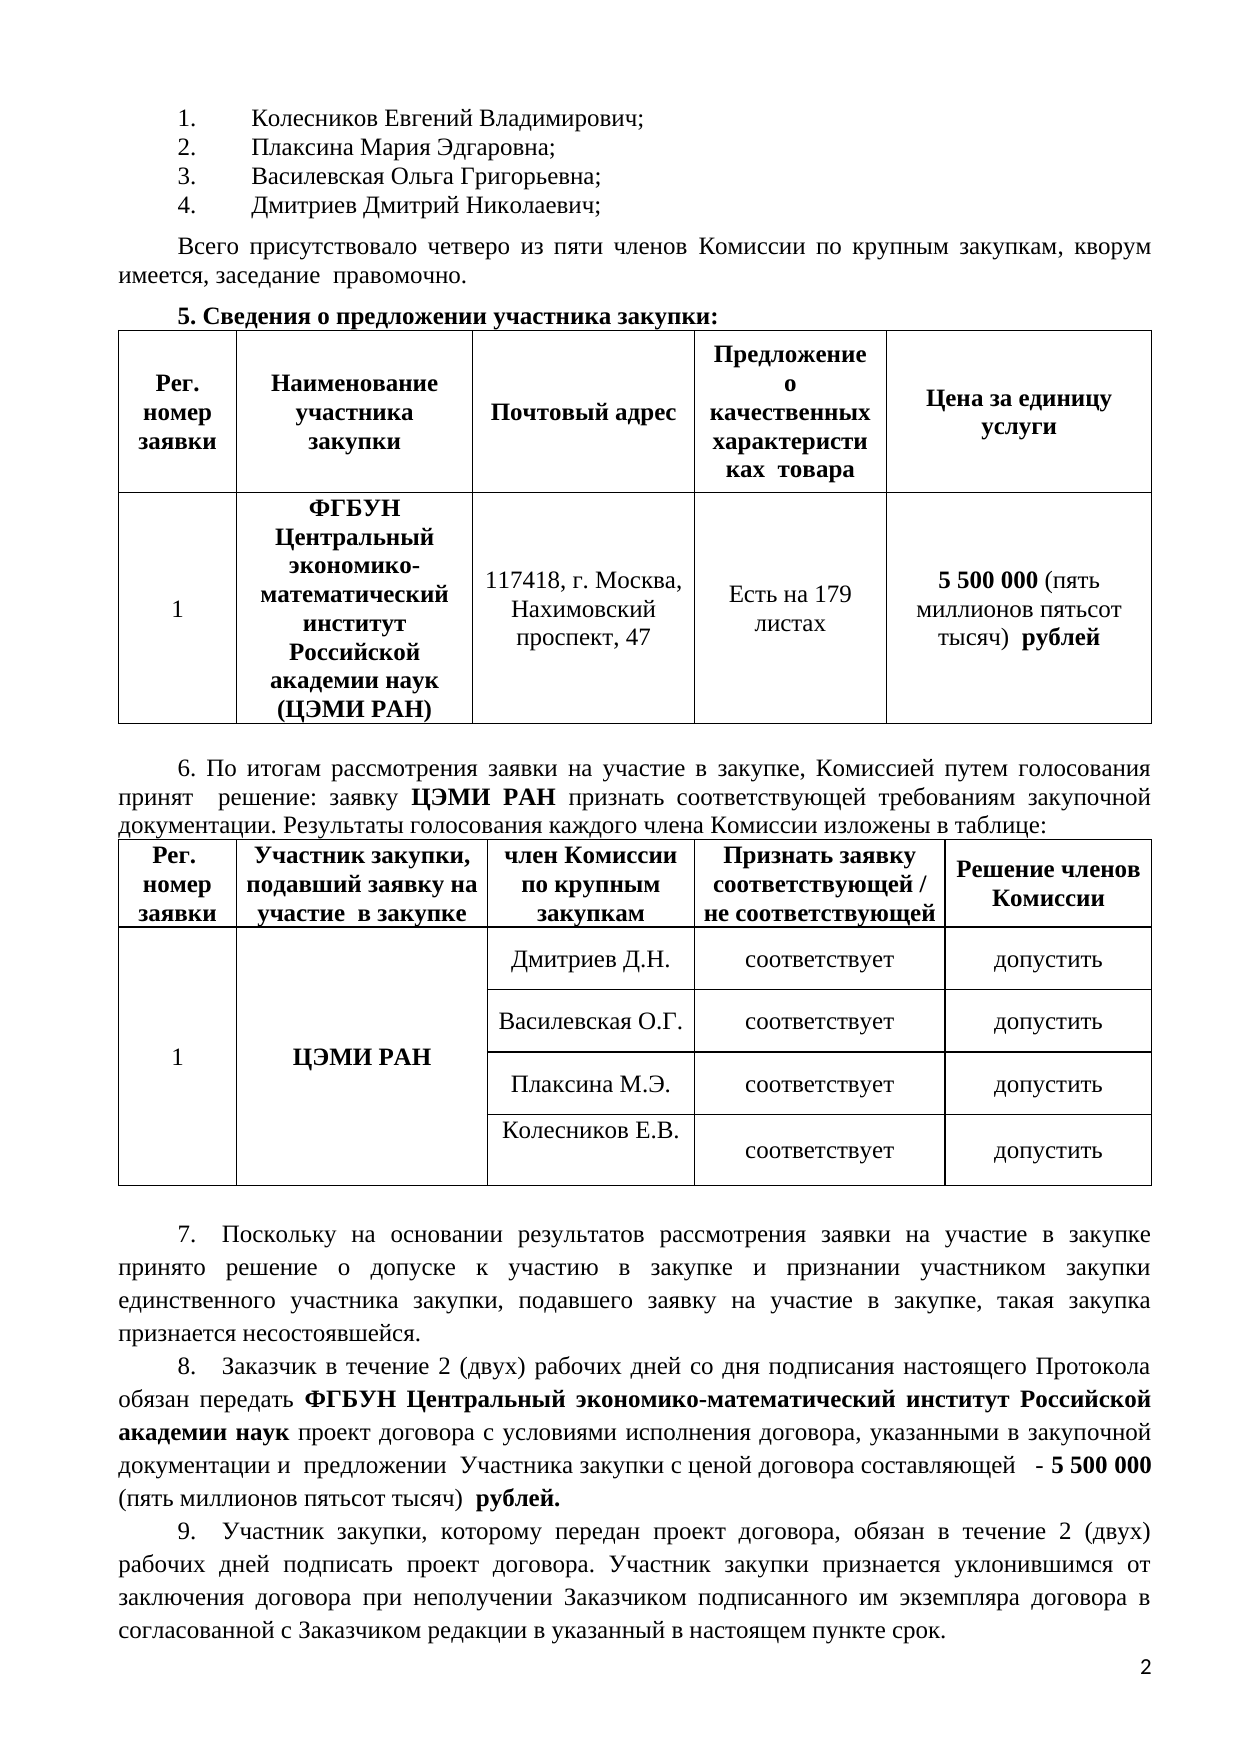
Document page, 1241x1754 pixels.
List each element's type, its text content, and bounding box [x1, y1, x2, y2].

table_cell допустить [946, 928, 1151, 989]
list Поскольку на основании результатов рассмотрения заявки на участие в закупке принято решение о допуске к участию в закупке и признании участником закупки единственного участника закупки, подавшего заявку на участие в закупке, такая закупка признается несостоявшейся. [118, 1219, 1152, 1347]
table_cell соответствует [695, 928, 944, 989]
table_cell допустить [946, 990, 1151, 1051]
text Всего присутствовало четверо из пяти членов Комиссии по крупным закупкам, кворум имеется, заседание правомочно. [118, 231, 1152, 288]
table_cell допустить [946, 1053, 1151, 1114]
text 6. По итогам рассмотрения заявки на участие в закупке, Комиссией путем голосования принят решение: заявку ЦЭМИ РАН признать соответствующей требованиям закупочной документации. Результаты голосования каждого члена Комиссии изложены в таблице: [118, 753, 1152, 839]
table_header Наименование участника закупки [237, 331, 472, 492]
table_cell Есть на 179 листах [695, 493, 886, 723]
table_cell допустить [946, 1115, 1151, 1185]
table_cell 1 [119, 928, 236, 1185]
table_header Участник закупки, подавший заявку на участие в закупке [237, 840, 487, 926]
table_cell соответствует [695, 1053, 944, 1114]
table_header член Комиссии по крупным закупкам [488, 840, 694, 926]
table_header Предложение о качественных характеристиках товара [695, 331, 886, 492]
table_header Рег. номер заявки [119, 331, 236, 492]
table_cell 5 500 000 (пять миллионов пятьсот тысяч) рублей [887, 493, 1151, 723]
list Плаксина Мария Эдгаровна; [118, 132, 1152, 161]
table_cell 1 [119, 493, 236, 723]
table_cell ЦЭМИ РАН [237, 928, 487, 1185]
table_cell Плаксина М.Э. [488, 1053, 694, 1114]
table_cell Дмитриев Д.Н. [488, 928, 694, 989]
list Заказчик в течение 2 (двух) рабочих дней со дня подписания настоящего Протокола обязан передать ФГБУН Центральный экономико-математический институт Российской академии наук проект договора с условиями исполнения договора, указанными в закупочной документации и предложении Участника закупки с ценой договора составляющей - 5 500 000 (пять миллионов пятьсот тысяч) рублей. [118, 1351, 1152, 1512]
table_cell Василевская О.Г. [488, 990, 694, 1051]
table_header Рег. номер заявки [119, 840, 236, 926]
list Дмитриев Дмитрий Николаевич; [118, 190, 1152, 218]
text 5. Сведения о предложении участника закупки: [118, 301, 1152, 330]
table_header Цена за единицу услуги [887, 331, 1151, 492]
table_cell 117418, г. Москва, Нахимовский проспект, 47 [473, 493, 694, 723]
table_header Признать заявку соответствующей / не соответствующей [695, 840, 944, 926]
table_cell соответствует [695, 1115, 944, 1185]
table_cell ФГБУН Центральный экономико-математический институт Российской академии наук (ЦЭМИ РАН) [237, 493, 472, 723]
list Колесников Евгений Владимирович; [118, 103, 1152, 132]
table_cell Колесников Е.В. [488, 1115, 694, 1185]
table_header Решение членов Комиссии [946, 840, 1151, 926]
list Василевская Ольга Григорьевна; [118, 161, 1152, 190]
table_header Почтовый адрес [473, 331, 694, 492]
table_cell соответствует [695, 990, 944, 1051]
list Участник закупки, которому передан проект договора, обязан в течение 2 (двух) рабочих дней подписать проект договора. Участник закупки признается уклонившимся от заключения договора при неполучении Заказчиком подписанного им экземпляра договора в согласованной с Заказчиком редакции в указанный в настоящем пункте срок. [118, 1516, 1152, 1644]
